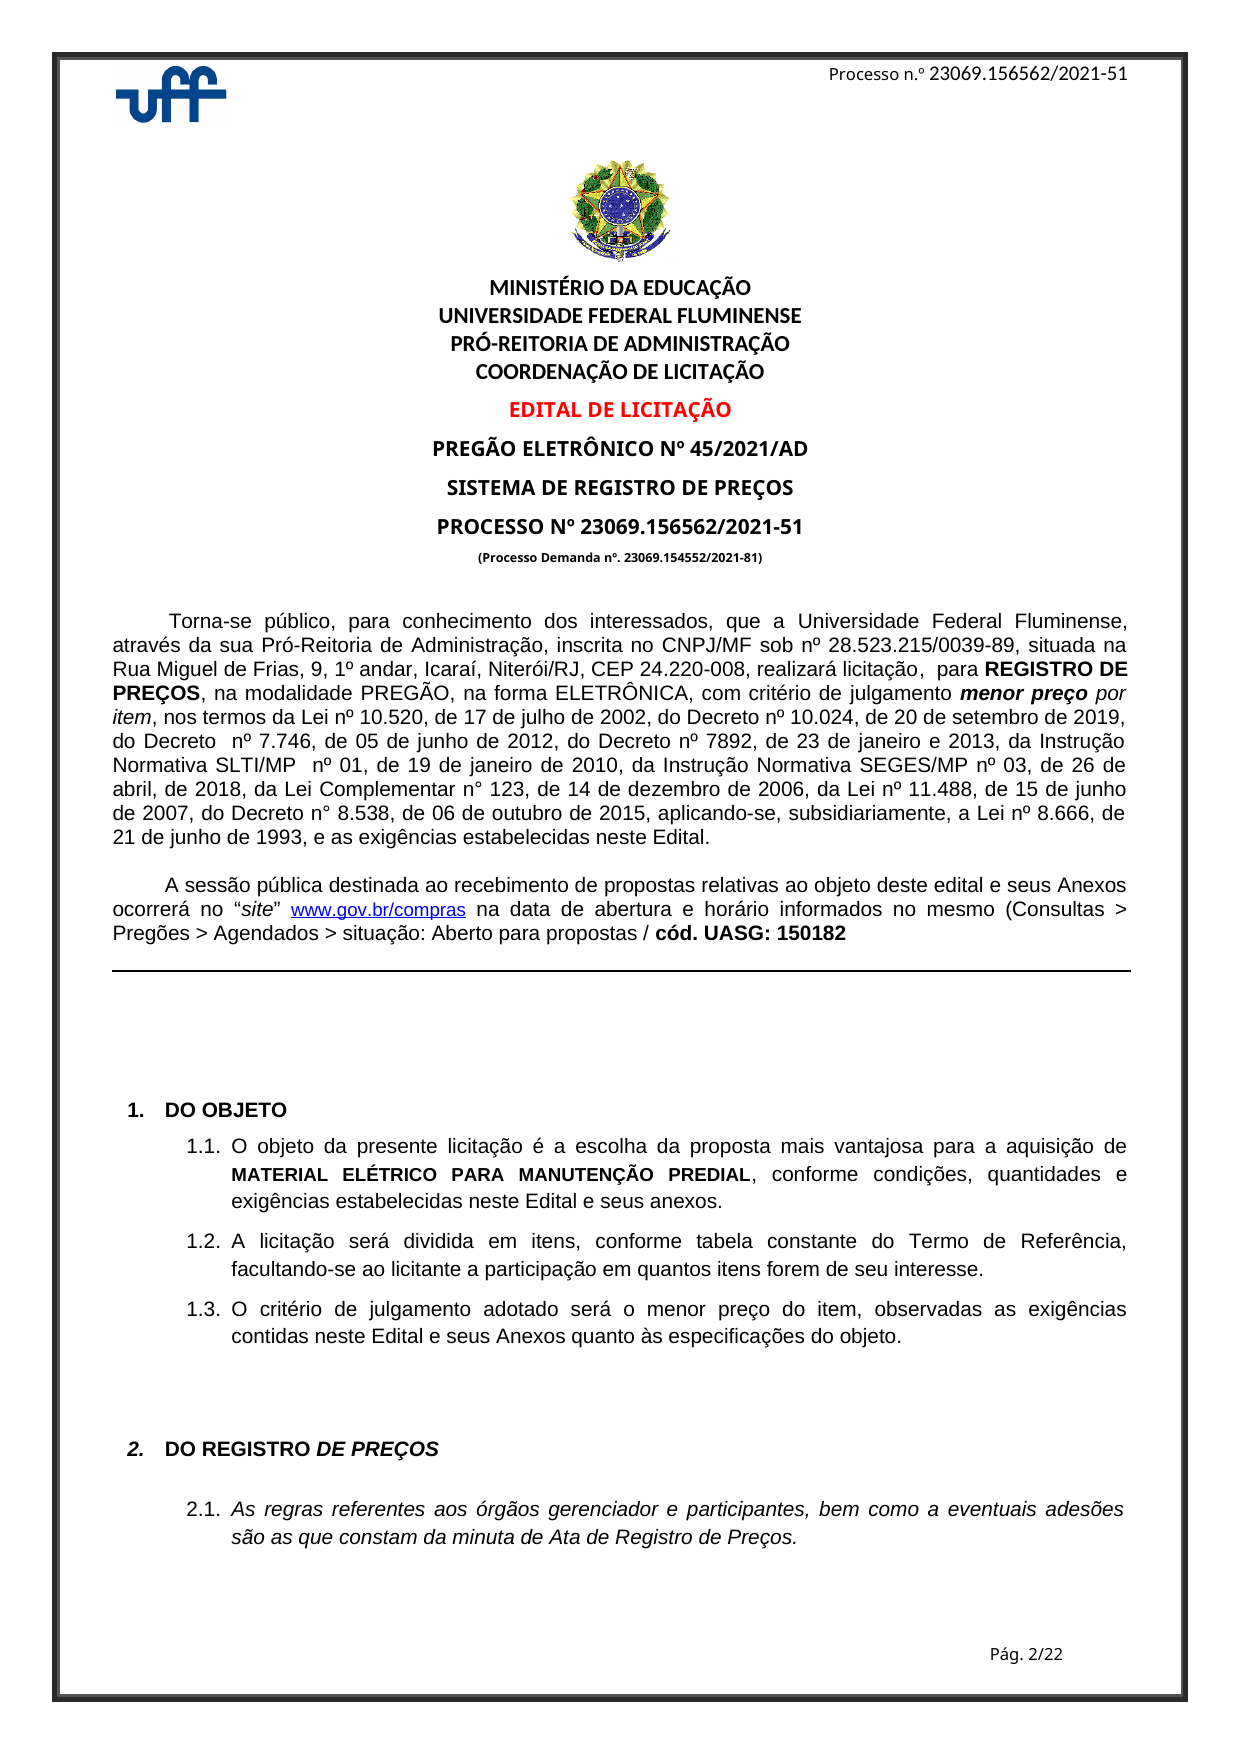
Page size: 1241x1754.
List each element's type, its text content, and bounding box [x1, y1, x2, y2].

picture [114, 66, 227, 128]
text PREGÃO ELETRÔNICO Nº 45/2021/AD [112, 434, 1128, 463]
subtitle UNIVERSIDADE FEDERAL FLUMINENSE [112, 301, 1128, 329]
text MINISTÉRIO DA EDUCAÇÃO [112, 273, 1128, 301]
list O critério de julgamento adotado será o menor preço do item, observadas as exigências contidas neste Edital e seus Anexos quanto às especificações do objeto. [186, 1296, 1128, 1348]
text A sessão pública destinada ao recebimento de propostas relativas ao objeto deste edital e seus Anexos ocorrerá no “site” www.gov.br/compras na data de abertura e horário informados no mesmo (Consultas > Pregões > Agendados > situação: Aberto para propostas / cód. UASG: 150182 [112, 873, 1128, 944]
text SISTEMA DE REGISTRO DE PREÇOS [112, 473, 1128, 502]
picture [567, 159, 673, 263]
list DO OBJETO [127, 1097, 1128, 1121]
list A licitação será dividida em itens, conforme tabela constante do Termo de Referência, facultando-se ao licitante a participação em quantos itens forem de seu interesse. [186, 1229, 1128, 1280]
list O objeto da presente licitação é a escolha da proposta mais vantajosa para a aquisição de MATERIAL ELÉTRICO PARA MANUTENÇÃO PREDIAL, conforme condições, quantidades e exigências estabelecidas neste Edital e seus anexos. [186, 1134, 1128, 1213]
list As regras referentes aos órgãos gerenciador e participantes, bem como a eventuais adesões são as que constam da minuta de Ata de Registro de Preços. [186, 1497, 1128, 1549]
text PROCESSO Nº 23069.156562/2021-51 (Processo Demanda nº. 23069.154552/2021-81) [112, 512, 1128, 566]
text PRÓ-REITORIA DE ADMINISTRAÇÃO [112, 329, 1128, 357]
text Torna-se público, para conhecimento dos interessados, que a Universidade Federal Fluminense, através da sua Pró-Reitoria de Administração, inscrita no CNPJ/MF sob nº 28.523.215/0039-89, situada na Rua Miguel de Frias, 9, 1º andar, Icaraí, Niterói/RJ, CEP 24.220-008, realizará licitação, para REGISTRO DE PREÇOS, na modalidade PREGÃO, na forma ELETRÔNICA, com critério de julgamento menor preço por item, nos termos da Lei nº 10.520, de 17 de julho de 2002, do Decreto nº 10.024, de 20 de setembro de 2019, do Decreto nº 7.746, de 05 de junho de 2012, do Decreto nº 7892, de 23 de janeiro e 2013, da Instrução Normativa SLTI/MP nº 01, de 19 de janeiro de 2010, da Instrução Normativa SEGES/MP nº 03, de 26 de abril, de 2018, da Lei Complementar n° 123, de 14 de dezembro de 2006, da Lei nº 11.488, de 15 de junho de 2007, do Decreto n° 8.538, de 06 de outubro de 2015, aplicando-se, subsidiariamente, a Lei nº 8.666, de 21 de junho de 1993, e as exigências estabelecidas neste Edital. [112, 609, 1128, 849]
text EDITAL DE LICITAÇÃO [112, 396, 1128, 424]
list DO REGISTRO DE PREÇOS [127, 1437, 1128, 1461]
text COORDENAÇÃO DE LICITAÇÃO [112, 357, 1128, 385]
